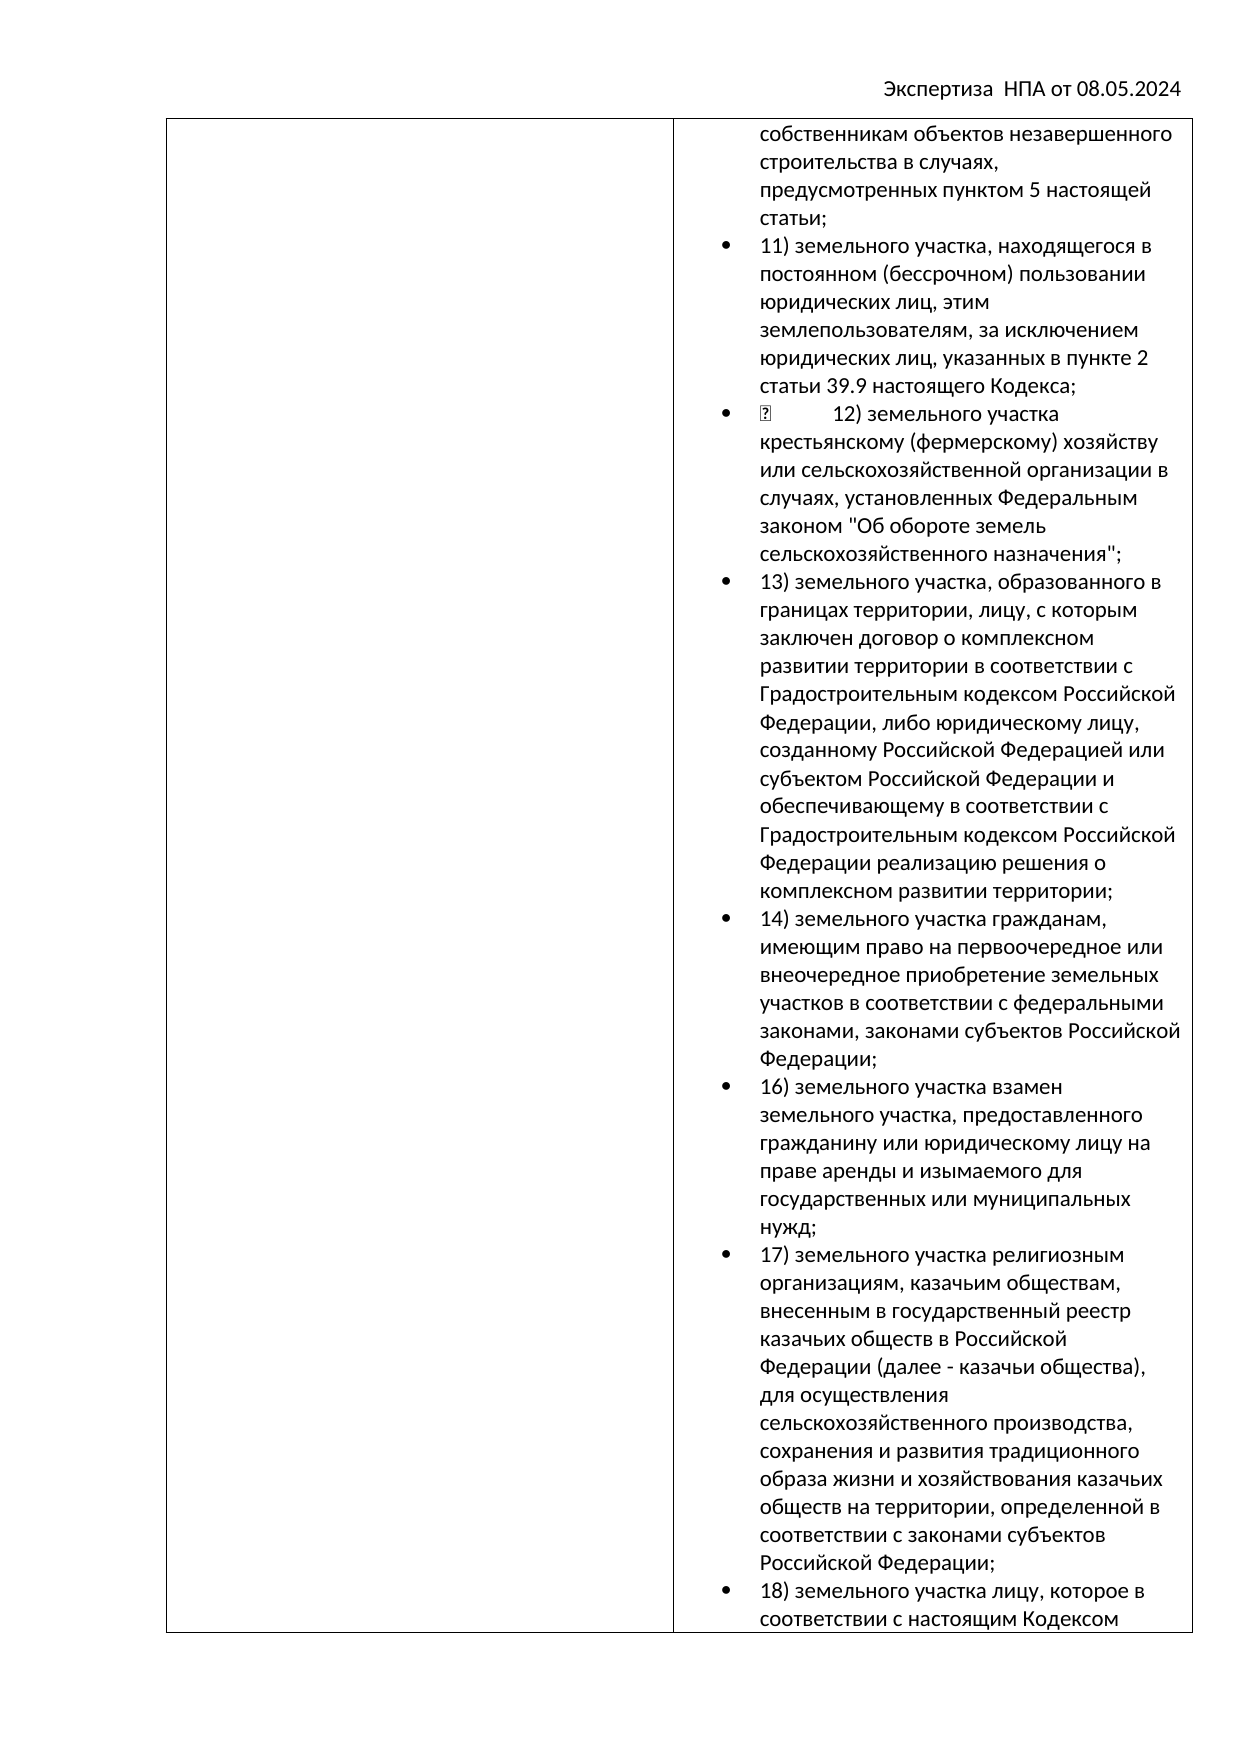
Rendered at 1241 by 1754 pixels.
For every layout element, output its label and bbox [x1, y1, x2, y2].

table_cell [167, 119, 673, 1632]
table_cell [674, 119, 1192, 1632]
